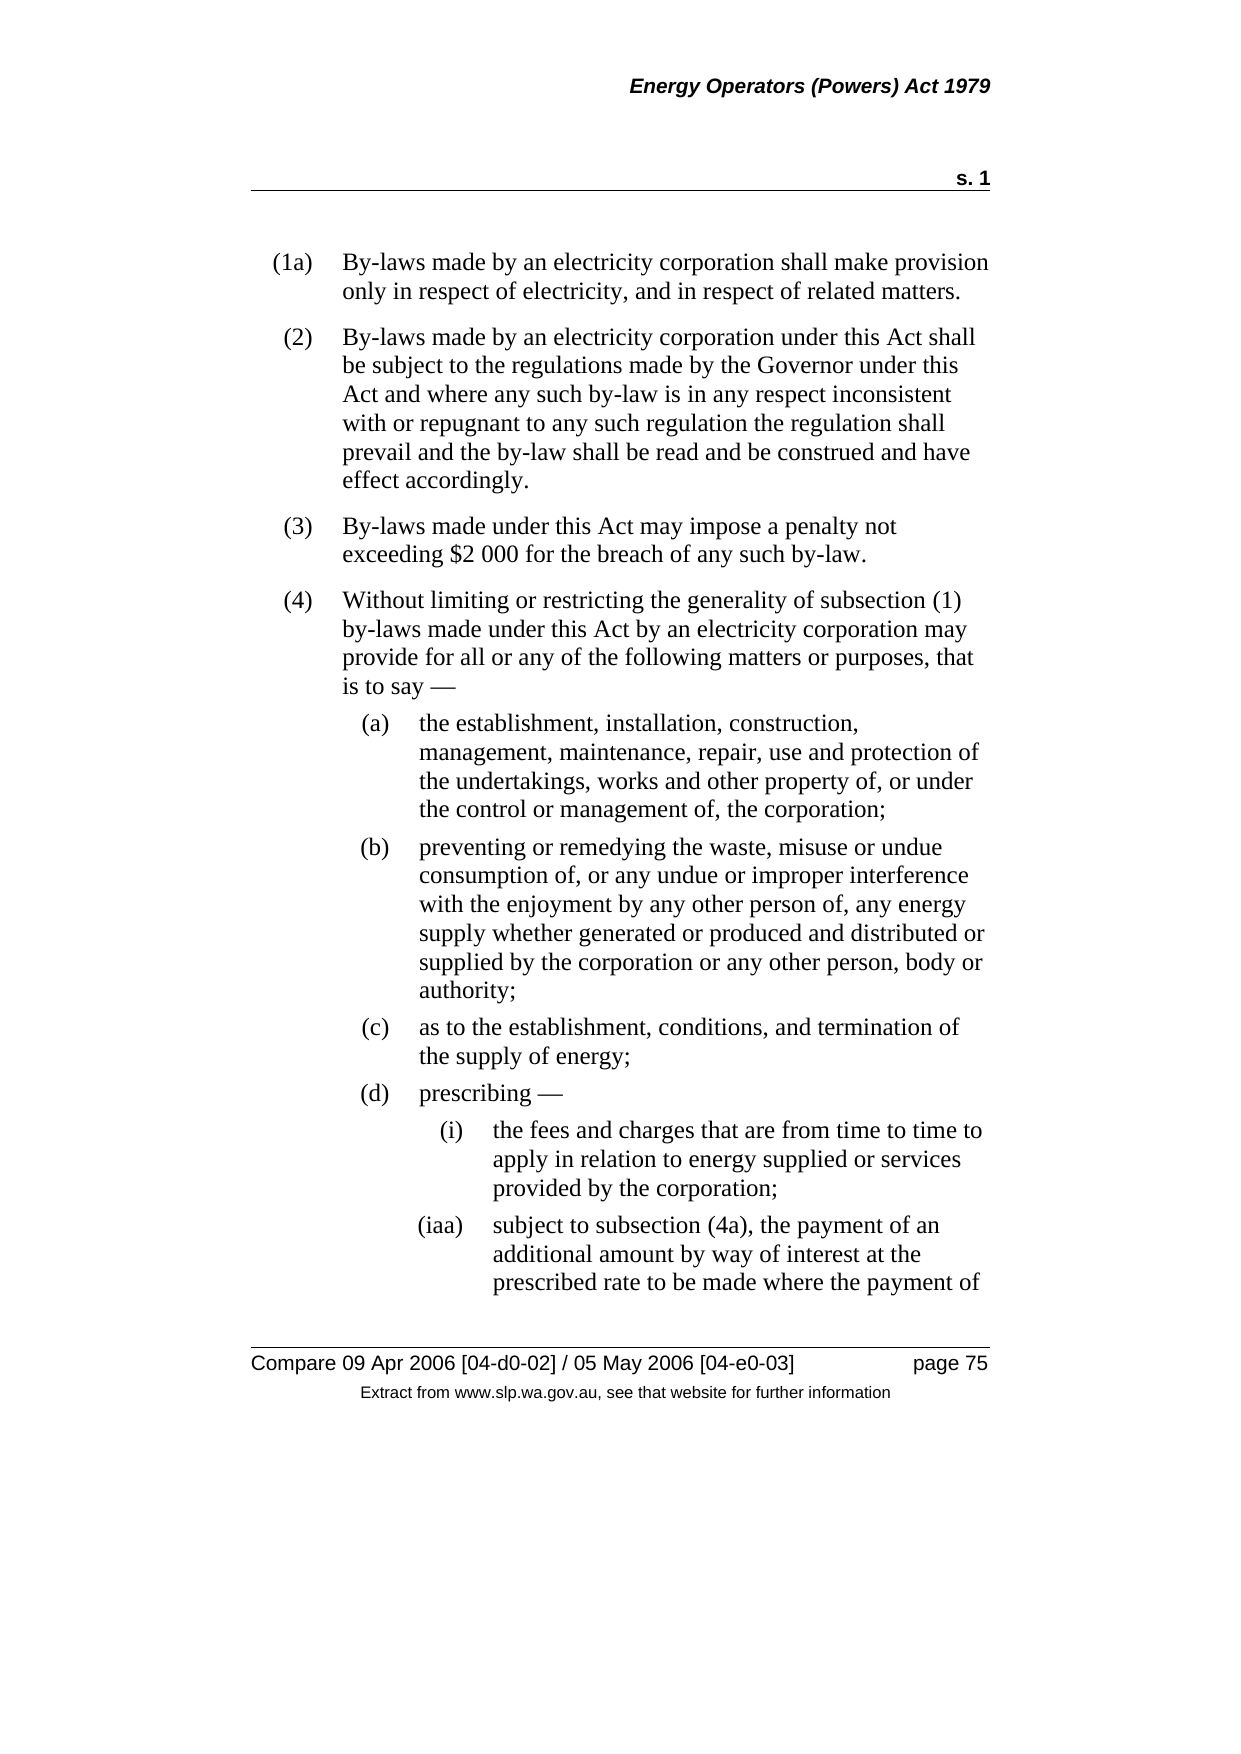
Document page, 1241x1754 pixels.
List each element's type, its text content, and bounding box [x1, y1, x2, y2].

text (a) the establishment, installation, construction, management, maintenance, repair, use and protection of the undertakings, works and other property of, or under the control or management of, the corporation; [251, 708, 990, 823]
text (b) preventing or remedying the waste, misuse or undue consumption of, or any undue or improper interference with the enjoyment by any other person of, any energy supply whether generated or produced and distributed or supplied by the corporation or any other person, body or authority; [251, 832, 990, 1004]
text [251, 1210, 990, 1296]
text (1a) By-laws made by an electricity corporation shall make provision only in respect of electricity, and in respect of related matters. [251, 247, 990, 305]
text (c) as to the establishment, conditions, and termination of the supply of energy; [251, 1012, 990, 1070]
text (3) By-laws made under this Act may impose a penalty not exceeding $2 000 for the breach of any such by-law. [251, 511, 990, 568]
text (d) prescribing — [251, 1078, 990, 1107]
text (i) the fees and charges that are from time to time to apply in relation to energy supplied or services provided by the corporation; [251, 1115, 990, 1202]
text (2) By-laws made by an electricity corporation under this Act shall be subject to the regulations made by the Governor under this Act and where any such by-law is in any respect inconsistent with or repugnant to any such regulation the regulation shall prevail and the by-law shall be read and be construed and have effect accordingly. [251, 322, 990, 494]
text (4) Without limiting or restricting the generality of subsection (1) by-laws made under this Act by an electricity corporation may provide for all or any of the following matters or purposes, that is to say — [251, 585, 990, 700]
